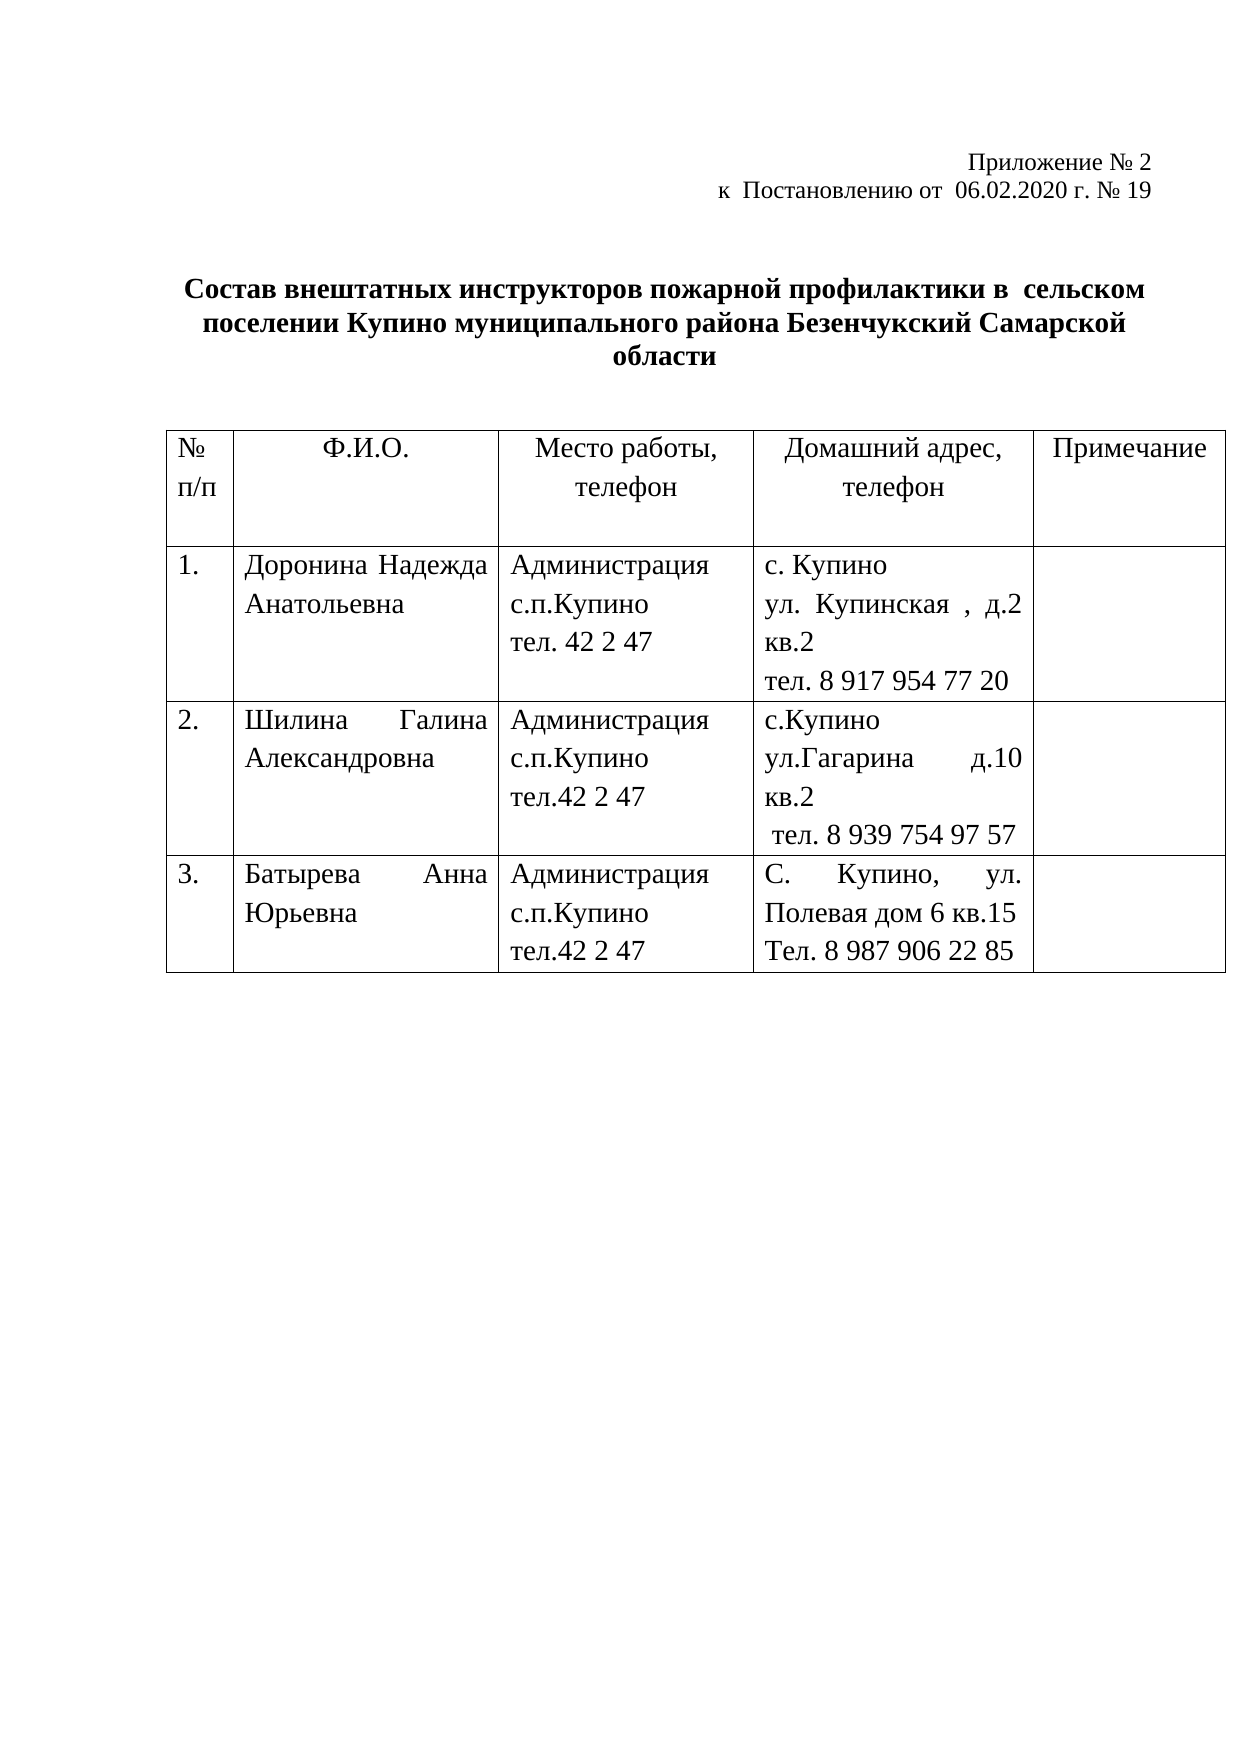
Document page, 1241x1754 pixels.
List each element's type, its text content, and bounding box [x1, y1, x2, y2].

table_header Домашний адрес, телефон [754, 431, 1033, 546]
table_header Ф.И.О. [234, 431, 498, 546]
table_cell Администрация с.п.Купино тел. 42 2 47 [499, 547, 753, 701]
table_cell Администрация с.п.Купино тел.42 2 47 [499, 856, 753, 972]
text к Постановлению от 06.02.2020 г. № 19 [177, 176, 1152, 204]
table_cell Шилина Галина Александровна [234, 702, 498, 855]
table_cell 1. [167, 547, 233, 701]
table_header № п/п [167, 431, 233, 546]
table_cell Администрация с.п.Купино тел.42 2 47 [499, 702, 753, 855]
table_cell 3. [167, 856, 233, 972]
table_cell Доронина Надежда Анатольевна [234, 547, 498, 701]
text Состав внештатных инструкторов пожарной профилактики в сельском поселении Купино муниципального района Безенчукский Самарской области [177, 271, 1152, 372]
table_cell Батырева Анна Юрьевна [234, 856, 498, 972]
table_header Примечание [1034, 431, 1225, 546]
table_cell [1034, 856, 1225, 972]
table_cell с. Купино ул. Купинская , д.2 кв.2 тел. 8 917 954 77 20 [754, 547, 1033, 701]
table_cell С. Купино, ул. Полевая дом 6 кв.15 Тел. 8 987 906 22 85 [754, 856, 1033, 972]
table_cell с.Купино ул.Гагарина д.10 кв.2 тел. 8 939 754 97 57 [754, 702, 1033, 855]
table_cell [1034, 547, 1225, 701]
table_cell 2. [167, 702, 233, 855]
text Приложение № 2 [177, 147, 1152, 176]
table_cell [1034, 702, 1225, 855]
table_header Место работы, телефон [499, 431, 753, 546]
